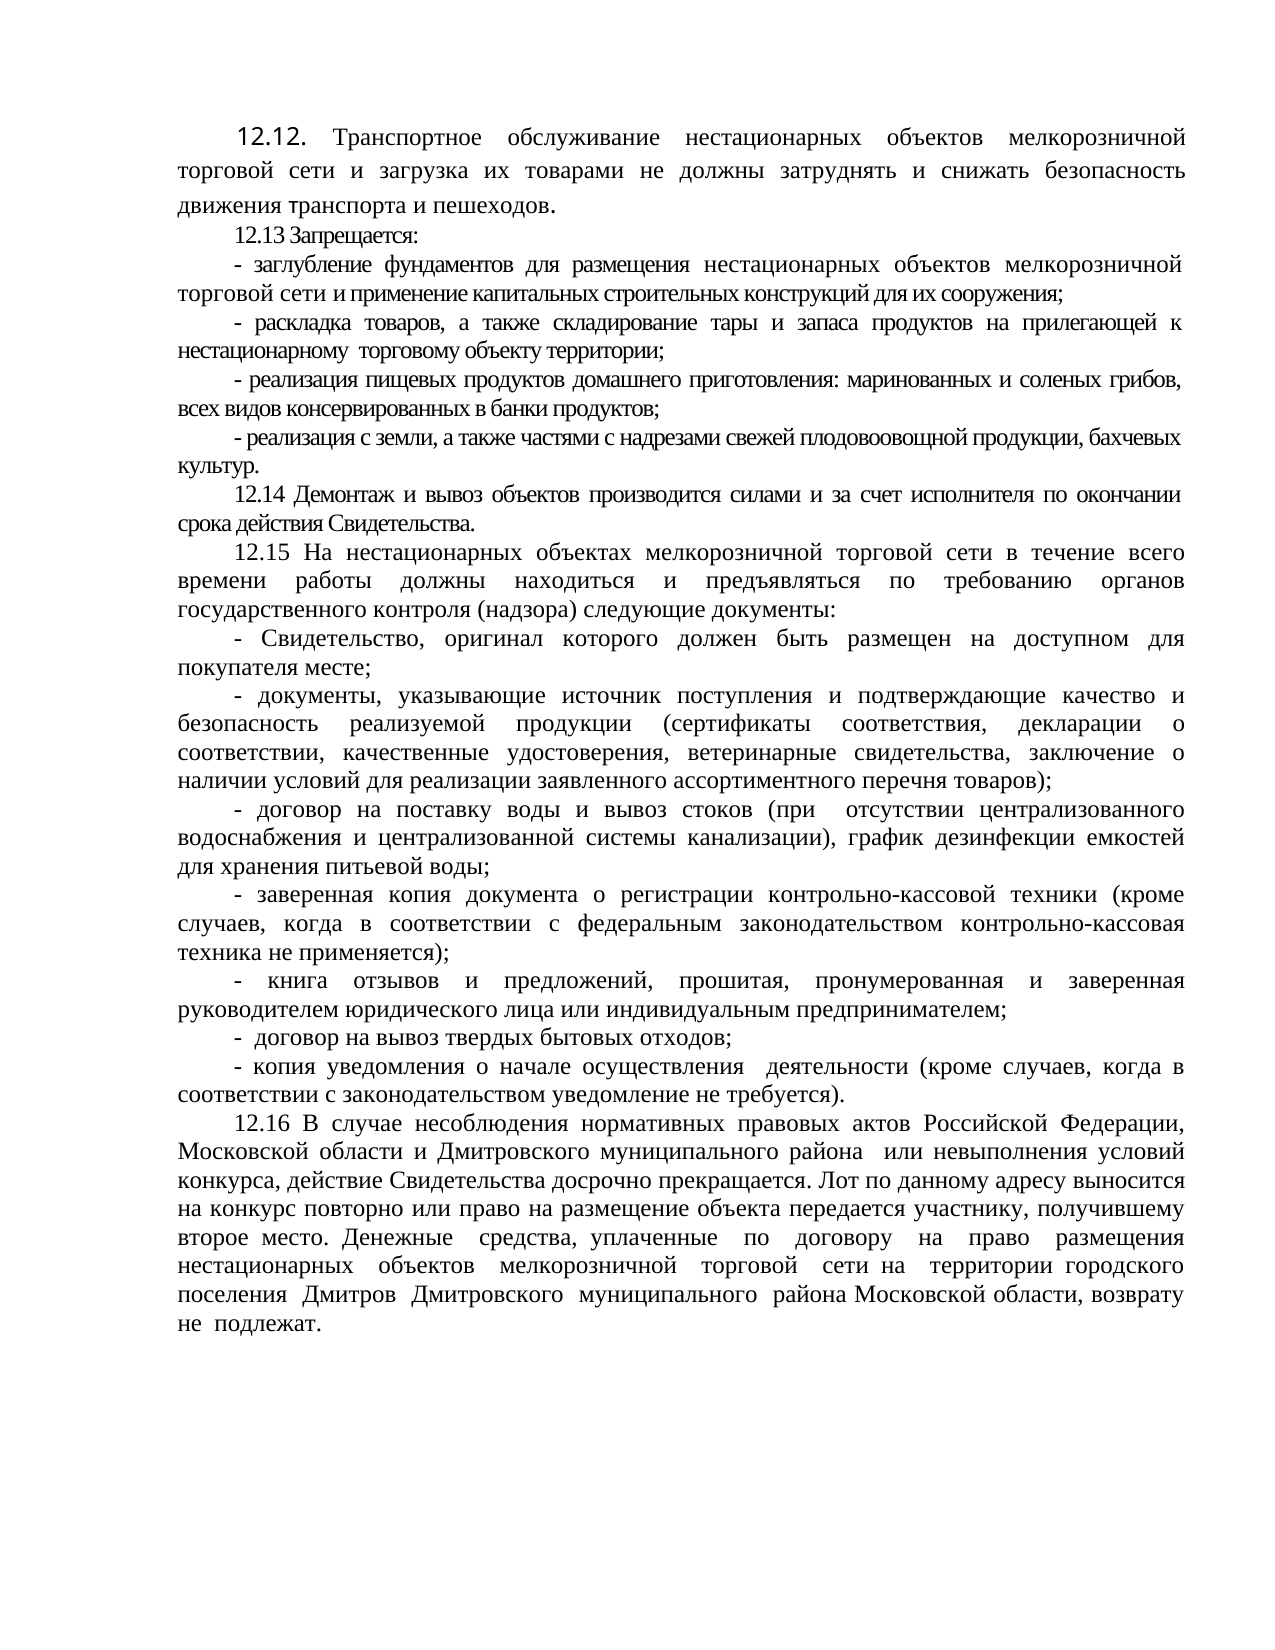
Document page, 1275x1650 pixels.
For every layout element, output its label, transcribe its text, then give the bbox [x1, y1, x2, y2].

text - Свидетельство, оригинал которого должен быть размещен на доступном для покупателя месте; [177, 623, 1186, 680]
text - договор на вывоз твердых бытовых отходов; [177, 1023, 1186, 1051]
text - реализация с земли, а также частями с надрезами свежей плодовоовощной продукции, бахчевых культур. [177, 422, 1182, 479]
text - книга отзывов и предложений, прошитая, пронумерованная и заверенная руководителем юридического лица или индивидуальным предпринимателем; [177, 966, 1186, 1023]
text 12.16 В случае несоблюдения нормативных правовых актов Российской Федерации, Московской области и Дмитровского муниципального района или невыполнения условий конкурса, действие Свидетельства досрочно прекращается. Лот по данному адресу выносится на конкурс повторно или право на размещение объекта передается участнику, получившему второе место. Денежные средства, уплаченные по договору на право размещения нестационарных объектов мелкорозничной торговой сети на территории городского поселения Дмитров Дмитровского муниципального района Московской области, возврату не подлежат. [177, 1108, 1186, 1337]
text 12.13 Запрещается: [177, 220, 1182, 249]
text - заверенная копия документа о регистрации контрольно-кассовой техники (кроме случаев, когда в соответствии с федеральным законодательством контрольно-кассовая техника не применяется); [177, 880, 1186, 966]
text 12.14 Демонтаж и вывоз объектов производится силами и за счет исполнителя по окончании срока действия Свидетельства. [177, 479, 1182, 537]
list 12.12. Транспортное обслуживание нестационарных объектов мелкорозничной торговой сети и загрузка их товарами не должны затруднять и снижать безопасность движения транспорта и пешеходов. [177, 118, 1186, 220]
text - раскладка товаров, а также складирование тары и запаса продуктов на прилегающей к нестационарному торговому объекту территории; [177, 307, 1182, 364]
text 12.15 На нестационарных объектах мелкорозничной торговой сети в течение всего времени работы должны находиться и предъявляться по требованию органов государственного контроля (надзора) следующие документы: [177, 537, 1186, 623]
text - договор на поставку воды и вывоз стоков (при отсутствии централизованного водоснабжения и централизованной системы канализации), график дезинфекции емкостей для хранения питьевой воды; [177, 794, 1186, 880]
text - документы, указывающие источник поступления и подтверждающие качество и безопасность реализуемой продукции (сертификаты соответствия, декларации о соответствии, качественные удостоверения, ветеринарные свидетельства, заключение о наличии условий для реализации заявленного ассортиментного перечня товаров); [177, 680, 1186, 794]
text - копия уведомления о начале осуществления деятельности (кроме случаев, когда в соответствии с законодательством уведомление не требуется). [177, 1051, 1186, 1108]
text - заглубление фундаментов для размещения нестационарных объектов мелкорозничной торговой сети и применение капитальных строительных конструкций для их сооружения; [177, 249, 1182, 307]
text - реализация пищевых продуктов домашнего приготовления: маринованных и соленых грибов, всех видов консервированных в банки продуктов; [177, 364, 1182, 422]
